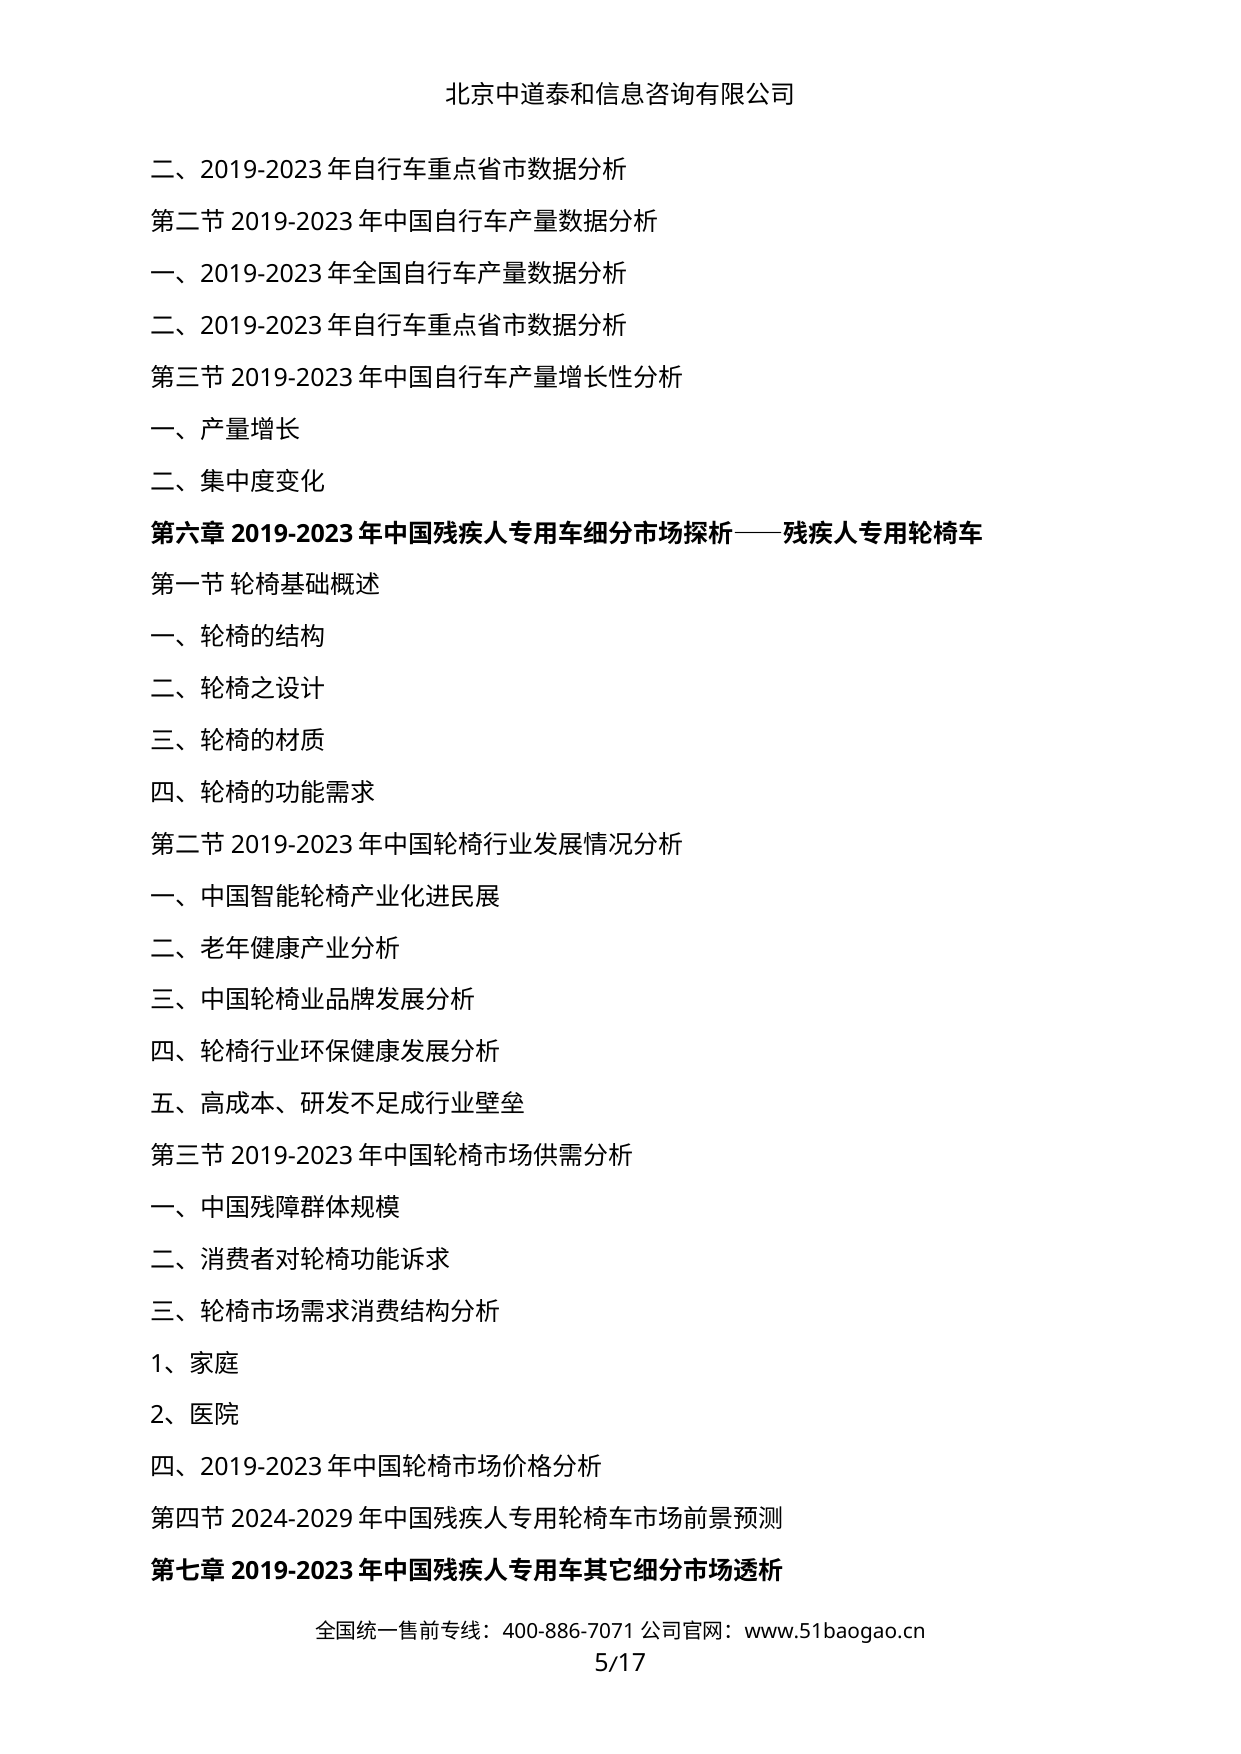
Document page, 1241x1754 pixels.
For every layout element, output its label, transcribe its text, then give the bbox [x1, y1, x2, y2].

text 一、轮椅的结构 [150, 617, 1090, 653]
text 第二节 2019-2023年中国自行车产量数据分析 [150, 202, 1090, 238]
text 一、中国残障群体规模 [150, 1187, 1090, 1224]
text 二、消费者对轮椅功能诉求 [150, 1239, 1090, 1276]
text 三、轮椅市场需求消费结构分析 [150, 1291, 1090, 1327]
text 一、产量增长 [150, 409, 1090, 446]
text 二、集中度变化 [150, 461, 1090, 497]
text 四、轮椅行业环保健康发展分析 [150, 1032, 1090, 1068]
text 第七章 2019-2023年中国残疾人专用车其它细分市场透析 [150, 1551, 1090, 1587]
text 一、2019-2023年全国自行车产量数据分析 [150, 254, 1090, 290]
text 二、2019-2023年自行车重点省市数据分析 [150, 306, 1090, 342]
text 第六章 2019-2023年中国残疾人专用车细分市场探析——残疾人专用轮椅车 [150, 513, 1090, 549]
text 第三节 2019-2023年中国轮椅市场供需分析 [150, 1136, 1090, 1172]
text 二、轮椅之设计 [150, 669, 1090, 705]
text 二、老年健康产业分析 [150, 928, 1090, 964]
text 四、轮椅的功能需求 [150, 772, 1090, 809]
text 三、轮椅的材质 [150, 721, 1090, 757]
text 第一节 轮椅基础概述 [150, 565, 1090, 601]
text 2、医院 [150, 1395, 1090, 1431]
text 一、中国智能轮椅产业化进民展 [150, 876, 1090, 912]
text 三、中国轮椅业品牌发展分析 [150, 980, 1090, 1016]
text 二、2019-2023年自行车重点省市数据分析 [150, 150, 1090, 186]
text 四、2019-2023年中国轮椅市场价格分析 [150, 1447, 1090, 1483]
text 五、高成本、研发不足成行业壁垒 [150, 1084, 1090, 1120]
text 第三节 2019-2023年中国自行车产量增长性分析 [150, 357, 1090, 394]
text 第二节 2019-2023年中国轮椅行业发展情况分析 [150, 824, 1090, 861]
text 第四节 2024-2029年中国残疾人专用轮椅车市场前景预测 [150, 1499, 1090, 1535]
text 1、家庭 [150, 1343, 1090, 1379]
